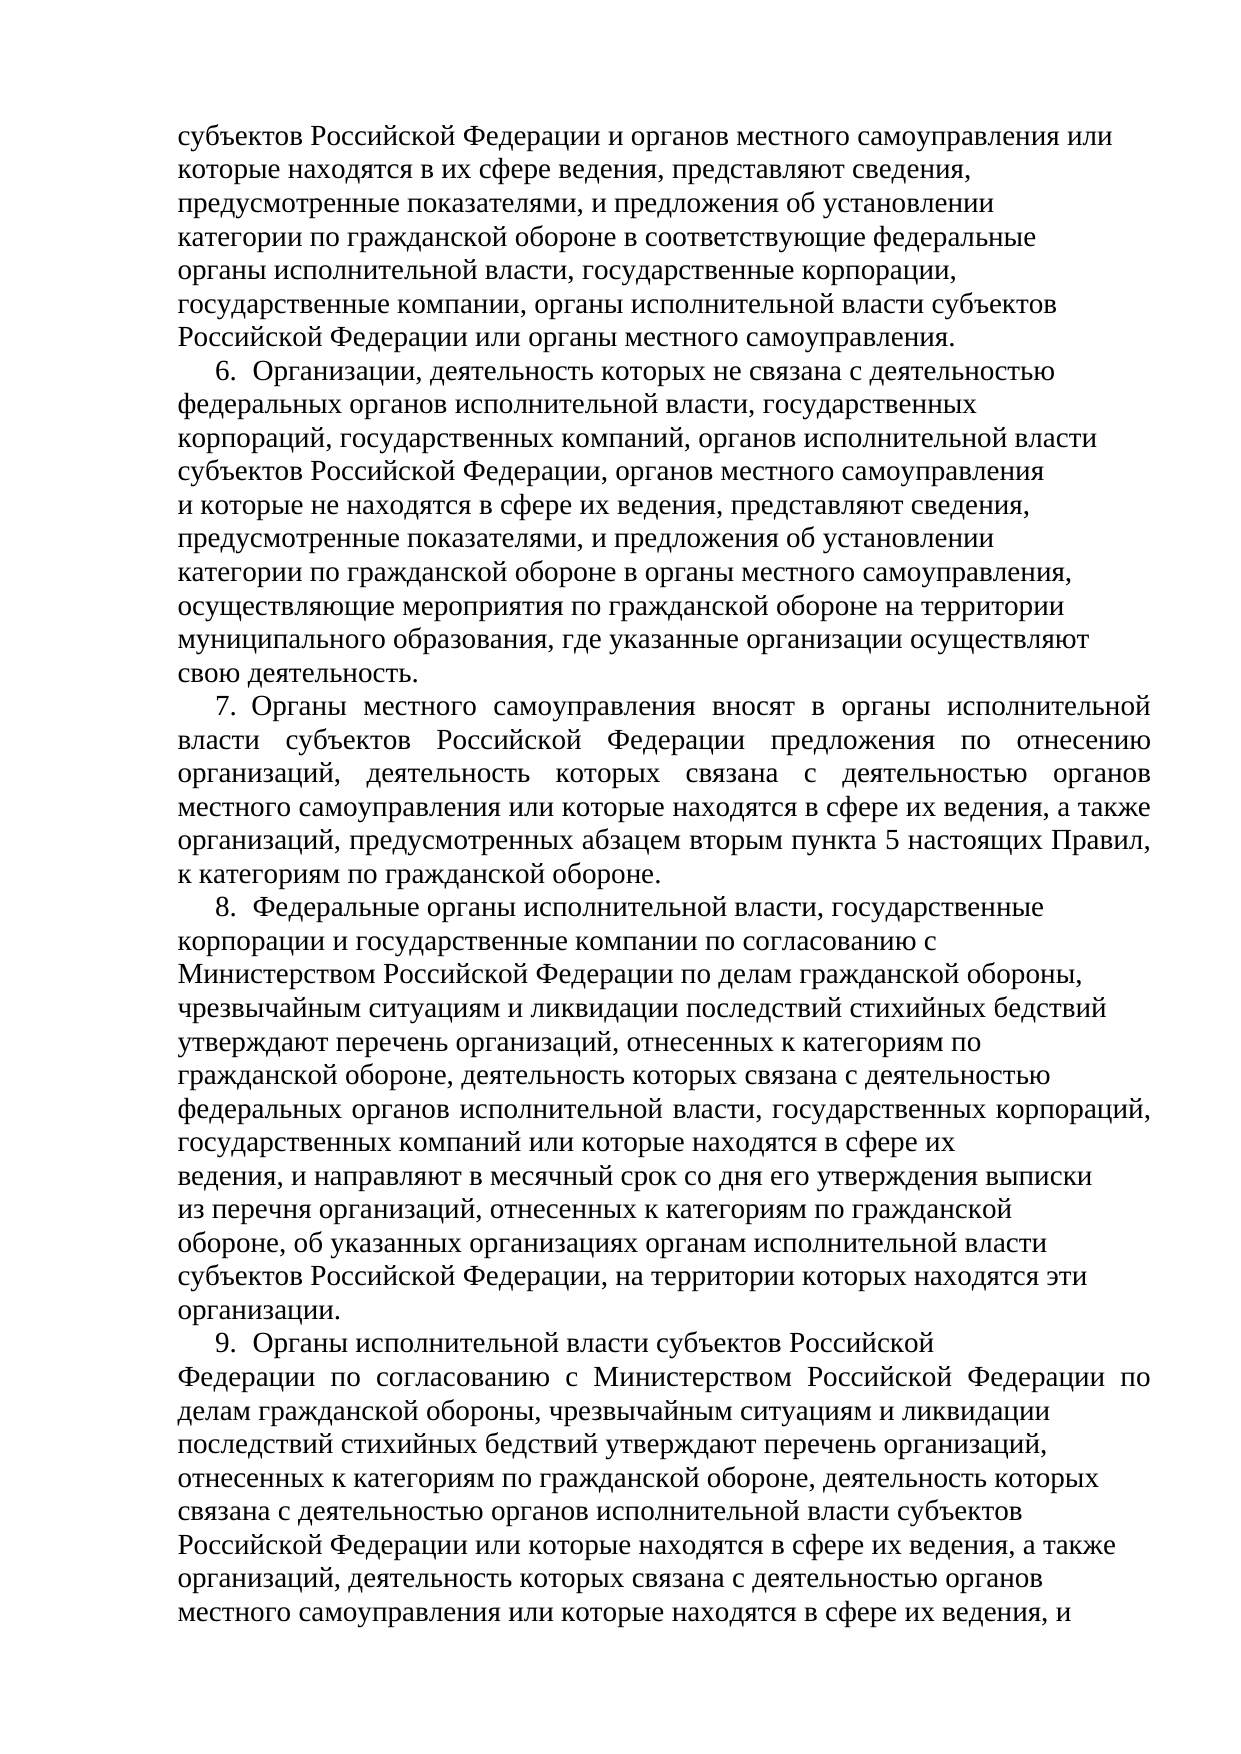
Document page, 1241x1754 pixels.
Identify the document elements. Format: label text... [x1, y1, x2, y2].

text которые находятся в их сфере ведения, представляют сведения, [177, 152, 1152, 185]
text из перечня организаций, отнесенных к категориям по гражданской [177, 1191, 1152, 1225]
text организаций, деятельность которых связана с деятельностью органов [177, 1560, 1152, 1594]
text Российской Федерации или которые находятся в сфере их ведения, а также [177, 1527, 1152, 1560]
text Российской Федерации или органы местного самоуправления. [177, 319, 1152, 353]
list Органы исполнительной власти субъектов Российской [215, 1326, 1152, 1359]
text предусмотренные показателями, и предложения об установлении [177, 521, 1152, 554]
text местного самоуправления или которые находятся в сфере их ведения, и [177, 1594, 1152, 1627]
text субъектов Российской Федерации, органов местного самоуправления [177, 453, 1152, 487]
text связана с деятельностью органов исполнительной власти субъектов [177, 1493, 1152, 1527]
text Федерации по согласованию с Министерством Российской Федерации по делам гражданской обороны, чрезвычайным ситуациям и ликвидации [177, 1359, 1152, 1426]
text государственные компании, органы исполнительной власти субъектов [177, 286, 1152, 319]
text и которые не находятся в сфере их ведения, представляют сведения, [177, 487, 1152, 521]
list Федеральные органы исполнительной власти, государственные [215, 889, 1152, 923]
text муниципального образования, где указанные организации осуществляют [177, 621, 1152, 655]
text корпораций, государственных компаний, органов исполнительной власти [177, 420, 1152, 453]
text отнесенных к категориям по гражданской обороне, деятельность которых [177, 1460, 1152, 1493]
text субъектов Российской Федерации и органов местного самоуправления или [177, 118, 1152, 152]
list Органы местного самоуправления вносят в органы исполнительной власти субъектов Российской Федерации предложения по отнесению организаций, деятельность которых связана с деятельностью органов местного самоуправления или которые находятся в сфере их ведения, а также организаций, предусмотренных абзацем вторым пункта 5 настоящих Правил, к категориям по гражданской обороне. [177, 688, 1152, 889]
text категории по гражданской обороне в соответствующие федеральные [177, 219, 1152, 252]
text органы исполнительной власти, государственные корпорации, [177, 252, 1152, 286]
text свою деятельность. [177, 655, 1152, 688]
text гражданской обороне, деятельность которых связана с деятельностью [177, 1057, 1152, 1091]
text предусмотренные показателями, и предложения об установлении [177, 185, 1152, 219]
text организации. [177, 1292, 1152, 1326]
text утверждают перечень организаций, отнесенных к категориям по [177, 1024, 1152, 1057]
text ведения, и направляют в месячный срок со дня его утверждения выписки [177, 1158, 1152, 1191]
text корпорации и государственные компании по согласованию с [177, 923, 1152, 957]
list Организации, деятельность которых не связана с деятельностью [215, 353, 1152, 386]
text осуществляющие мероприятия по гражданской обороне на территории [177, 588, 1152, 621]
text обороне, об указанных организациях органам исполнительной власти [177, 1225, 1152, 1258]
text чрезвычайным ситуациям и ликвидации последствий стихийных бедствий [177, 990, 1152, 1024]
text федеральных органов исполнительной власти, государственных корпораций, государственных компаний или которые находятся в сфере их [177, 1091, 1152, 1158]
text федеральных органов исполнительной власти, государственных [177, 386, 1152, 420]
text субъектов Российской Федерации, на территории которых находятся эти [177, 1258, 1152, 1292]
text категории по гражданской обороне в органы местного самоуправления, [177, 554, 1152, 588]
text последствий стихийных бедствий утверждают перечень организаций, [177, 1426, 1152, 1460]
text Министерством Российской Федерации по делам гражданской обороны, [177, 957, 1152, 990]
